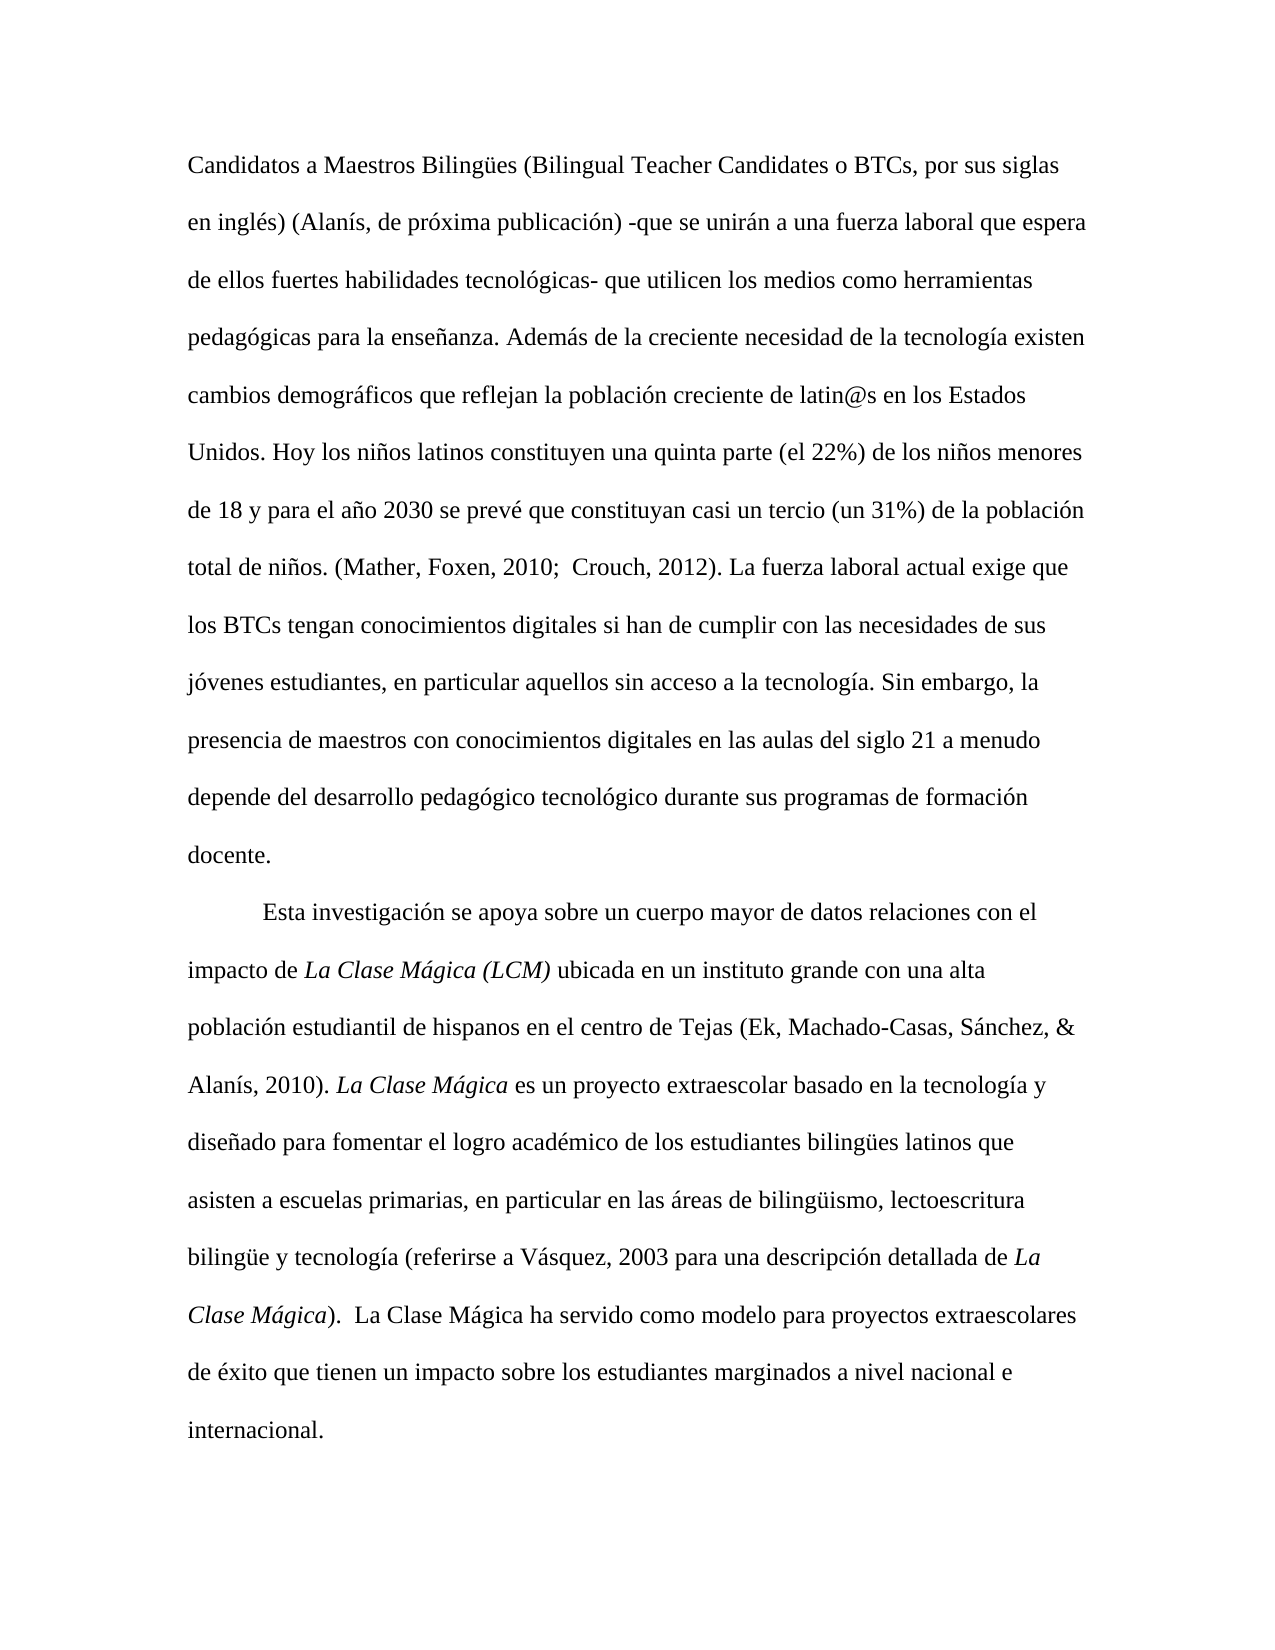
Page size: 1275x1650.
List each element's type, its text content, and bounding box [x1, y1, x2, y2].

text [187, 150, 1087, 869]
text Esta investigación se apoya sobre un cuerpo mayor de datos relaciones con el impacto de La Clase Mágica (LCM) ubicada en un instituto grande con una alta población estudiantil de hispanos en el centro de Tejas (Ek, Machado-Casas, Sánchez, & Alanís, 2010). La Clase Mágica es un proyecto extraescolar basado en la tecnología y diseñado para fomentar el logro académico de los estudiantes bilingües latinos que asisten a escuelas primarias, en particular en las áreas de bilingüismo, lectoescritura bilingüe y tecnología (referirse a Vásquez, 2003 para una descripción detallada de La Clase Mágica). La Clase Mágica ha servido como modelo para proyectos extraescolares de éxito que tienen un impacto sobre los estudiantes marginados a nivel nacional e internacional. [187, 897, 1087, 1444]
